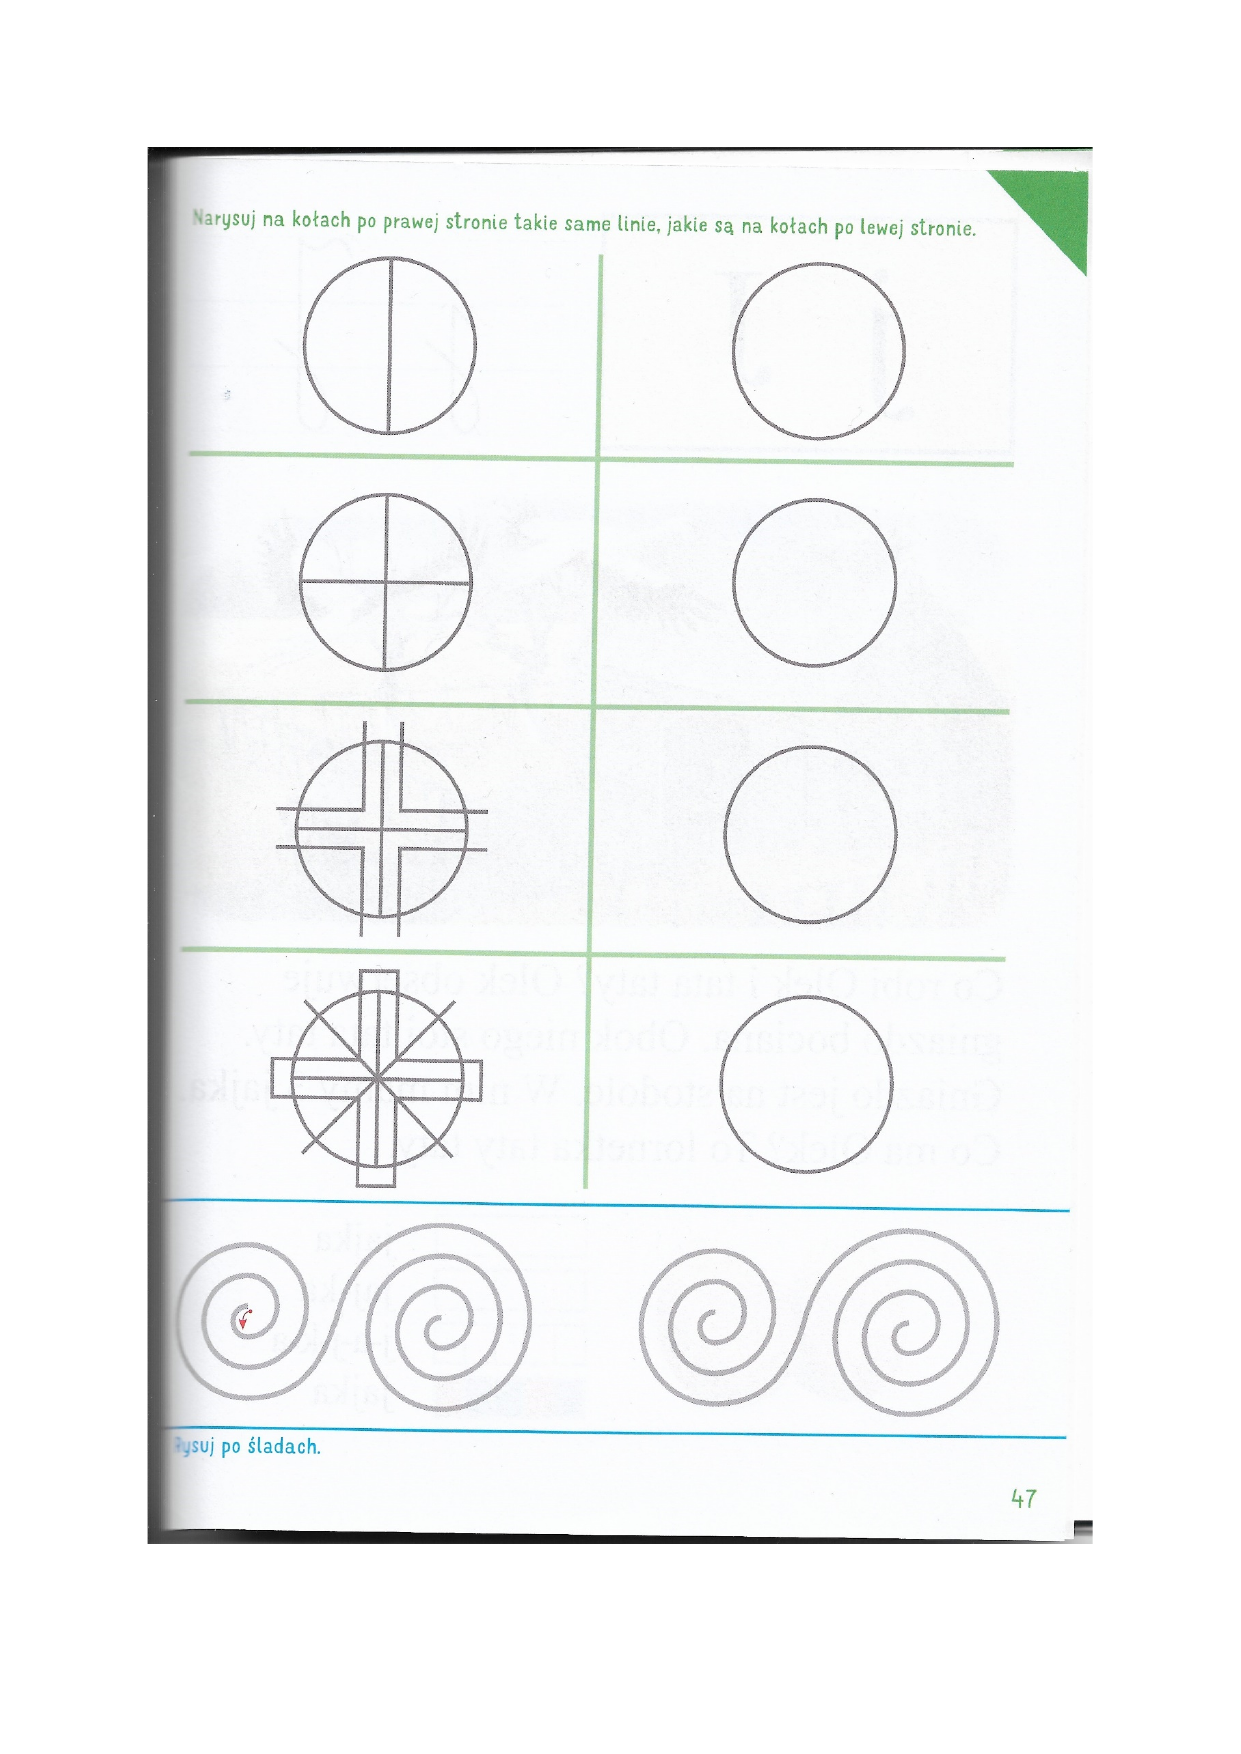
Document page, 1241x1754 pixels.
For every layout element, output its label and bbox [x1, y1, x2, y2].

picture [147, 147, 1093, 1544]
